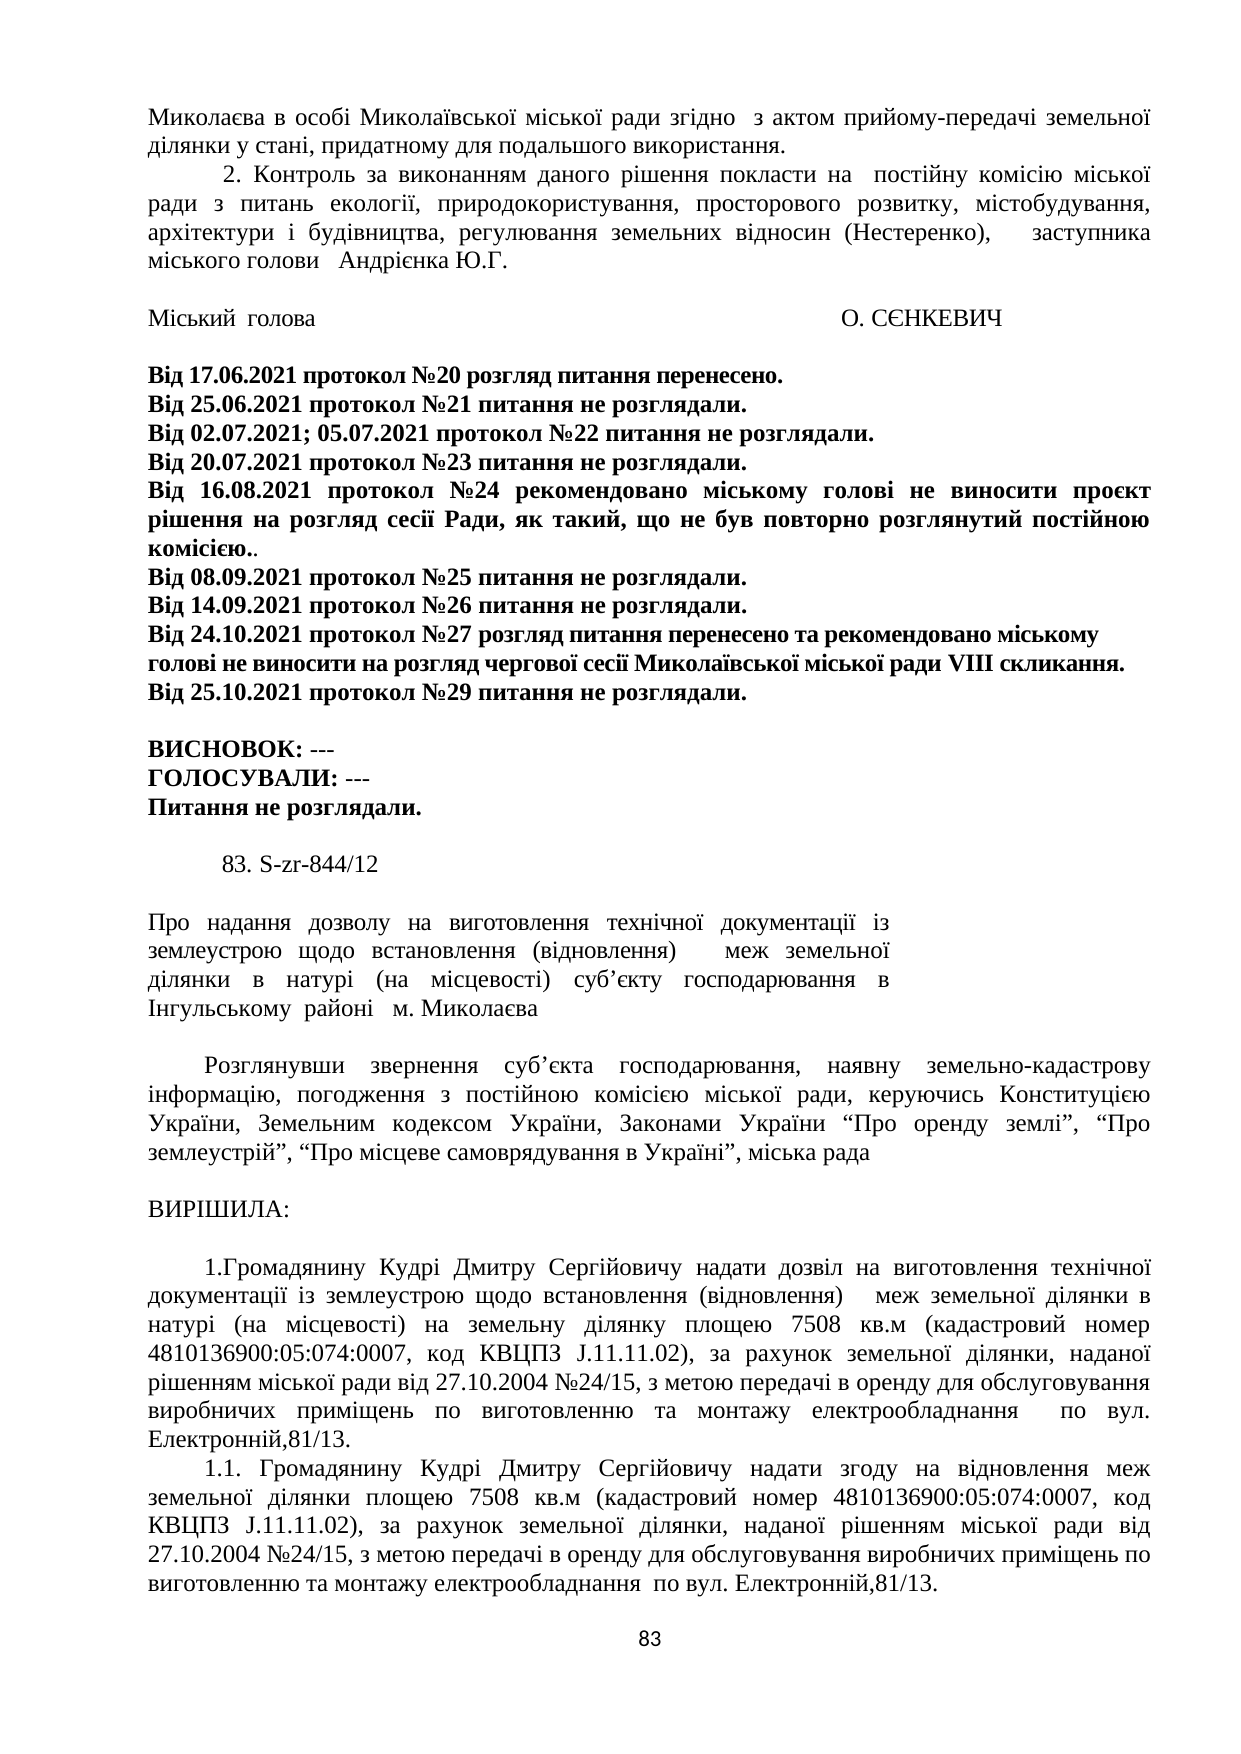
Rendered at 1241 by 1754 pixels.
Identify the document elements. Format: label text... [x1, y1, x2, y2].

text Міський голова О. СЄНКЕВИЧ [148, 303, 1152, 332]
text Від 20.07.2021 протокол №23 питання не розглядали. [148, 447, 1152, 476]
list S-zr-844/12 [222, 849, 977, 878]
text Від 25.10.2021 протокол №29 питання не розглядали. [148, 677, 1152, 706]
text ГОЛОСУВАЛИ: --- [148, 763, 1152, 792]
text 1.Громадянину Кудрі Дмитру Сергійовичу надати дозвіл на виготовлення технічної документації із землеустрою щодо встановлення (відновлення) меж земельної ділянки в натурі (на місцевості) на земельну ділянку площею 7508 кв.м (кадастровий номер 4810136900:05:074:0007, код КВЦПЗ J.11.11.02), за рахунок земельної ділянки, наданої рішенням міської ради від 27.10.2004 №24/15, з метою передачі в оренду для обслуговування виробничих приміщень по виготовленню та монтажу електрообладнання по вул. Електронній,81/13. [148, 1252, 1152, 1453]
text Від 24.10.2021 протокол №27 розгляд питання перенесено та рекомендовано міському голові не виносити на розгляд чергової сесії Миколаївської міської ради VIII скликання. [148, 619, 1152, 677]
text ВИРІШИЛА: [148, 1194, 1152, 1223]
text Від 02.07.2021; 05.07.2021 протокол №22 питання не розглядали. [148, 418, 1152, 447]
text Від 17.06.2021 протокол №20 розгляд питання перенесено. [148, 361, 1152, 389]
text 2. Контроль за виконанням даного рішення покласти на постійну комісію міської ради з питань екології, природокористування, просторового розвитку, містобудування, архітектури і будівництва, регулювання земельних відносин (Нестеренко), заступника міського голови Андрієнка Ю.Г. [148, 159, 1152, 274]
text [148, 102, 1152, 159]
text Про надання дозволу на виготовлення технічної документації із землеустрою щодо встановлення (відновлення) меж земельної ділянки в натурі (на місцевості) суб’єкту господарювання в Інгульському районі м. Миколаєва [148, 907, 890, 1022]
text Від 25.06.2021 протокол №21 питання не розглядали. [148, 389, 1152, 418]
text Від 08.09.2021 протокол №25 питання не розглядали. [148, 562, 1152, 591]
text ВИСНОВОК: --- [148, 734, 1152, 763]
text Від 14.09.2021 протокол №26 питання не розглядали. [148, 591, 1152, 619]
text 1.1. Громадянину Кудрі Дмитру Сергійовичу надати згоду на відновлення меж земельної ділянки площею 7508 кв.м (кадастровий номер 4810136900:05:074:0007, код КВЦПЗ J.11.11.02), за рахунок земельної ділянки, наданої рішенням міської ради від 27.10.2004 №24/15, з метою передачі в оренду для обслуговування виробничих приміщень по виготовленню та монтажу електрообладнання по вул. Електронній,81/13. [148, 1453, 1152, 1597]
text Від 16.08.2021 протокол №24 рекомендовано міському голові не виносити проєкт рішення на розгляд сесії Ради, як такий, що не був повторно розглянутий постійною комісією.. [148, 476, 1152, 562]
text Питання не розглядали. [148, 792, 1152, 821]
text Розглянувши звернення суб’єкта господарювання, наявну земельно-кадастрову інформацію, погодження з постійною комісією міської ради, керуючись Конституцією України, Земельним кодексом України, Законами України “Про оренду землі”, “Про землеустрій”, “Про місцеве самоврядування в Україні”, міська рада [148, 1051, 1152, 1166]
